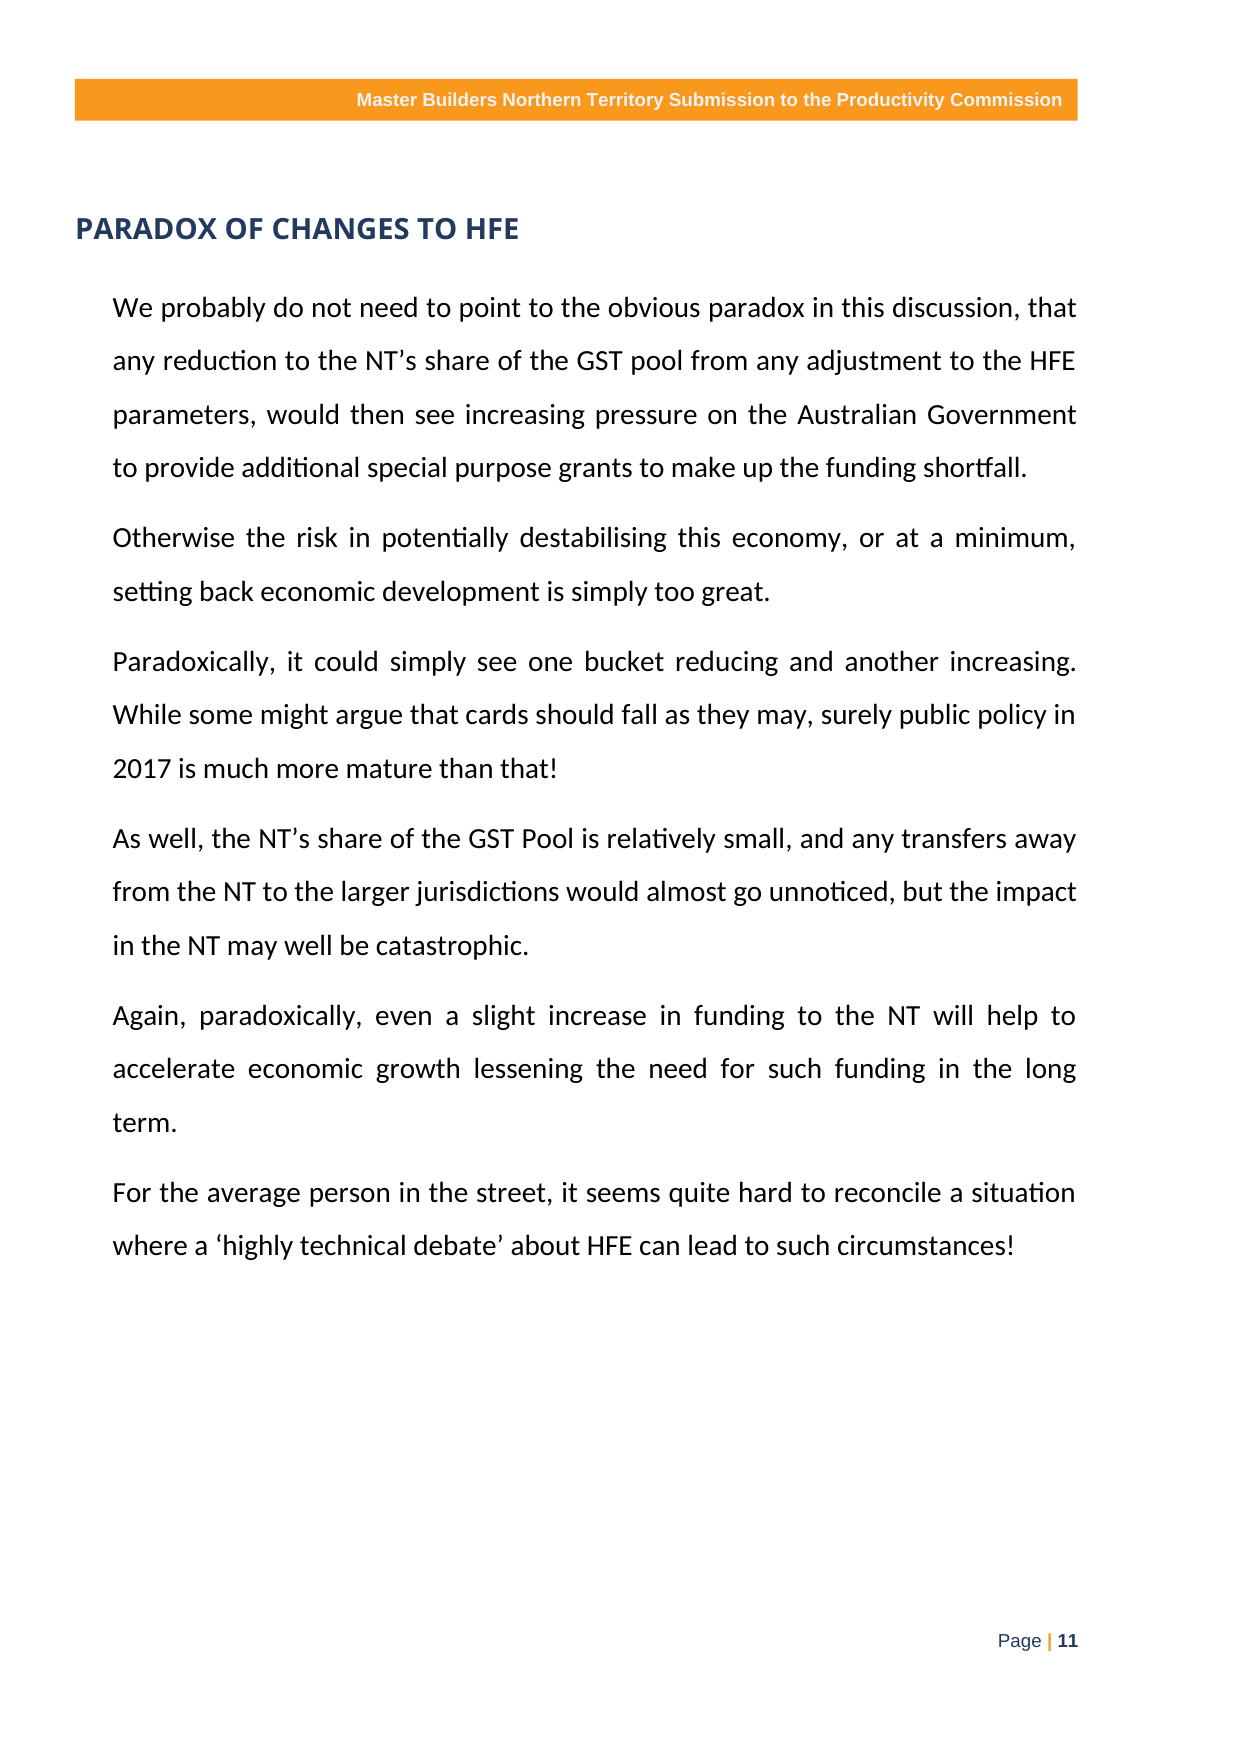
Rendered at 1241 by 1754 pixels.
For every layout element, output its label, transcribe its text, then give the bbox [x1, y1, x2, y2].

text As well, the NT’s share of the GST Pool is relatively small, and any transfers away from the NT to the larger jurisdictions would almost go unnoticed, but the impact in the NT may well be catastrophic. [112, 820, 1078, 962]
text PARADOX OF CHANGES TO HFE [75, 208, 1078, 248]
text We probably do not need to point to the obvious paradox in this discussion, that any reduction to the NT’s share of the GST pool from any adjustment to the HFE parameters, would then see increasing pressure on the Australian Government to provide additional special purpose grants to make up the funding shortfall. [112, 289, 1078, 485]
text Paradoxically, it could simply see one bucket reducing and another increasing. While some might argue that cards should fall as they may, surely public policy in 2017 is much more mature than that! [112, 643, 1078, 785]
text Again, paradoxically, even a slight increase in funding to the NT will help to accelerate economic growth lessening the need for such funding in the long term. [112, 997, 1078, 1139]
text Otherwise the risk in potentially destabilising this economy, or at a minimum, setting back economic development is simply too great. [112, 519, 1078, 608]
text For the average person in the street, it seems quite hard to reconcile a situation where a ‘highly technical debate’ about HFE can lead to such circumstances! [112, 1174, 1078, 1263]
